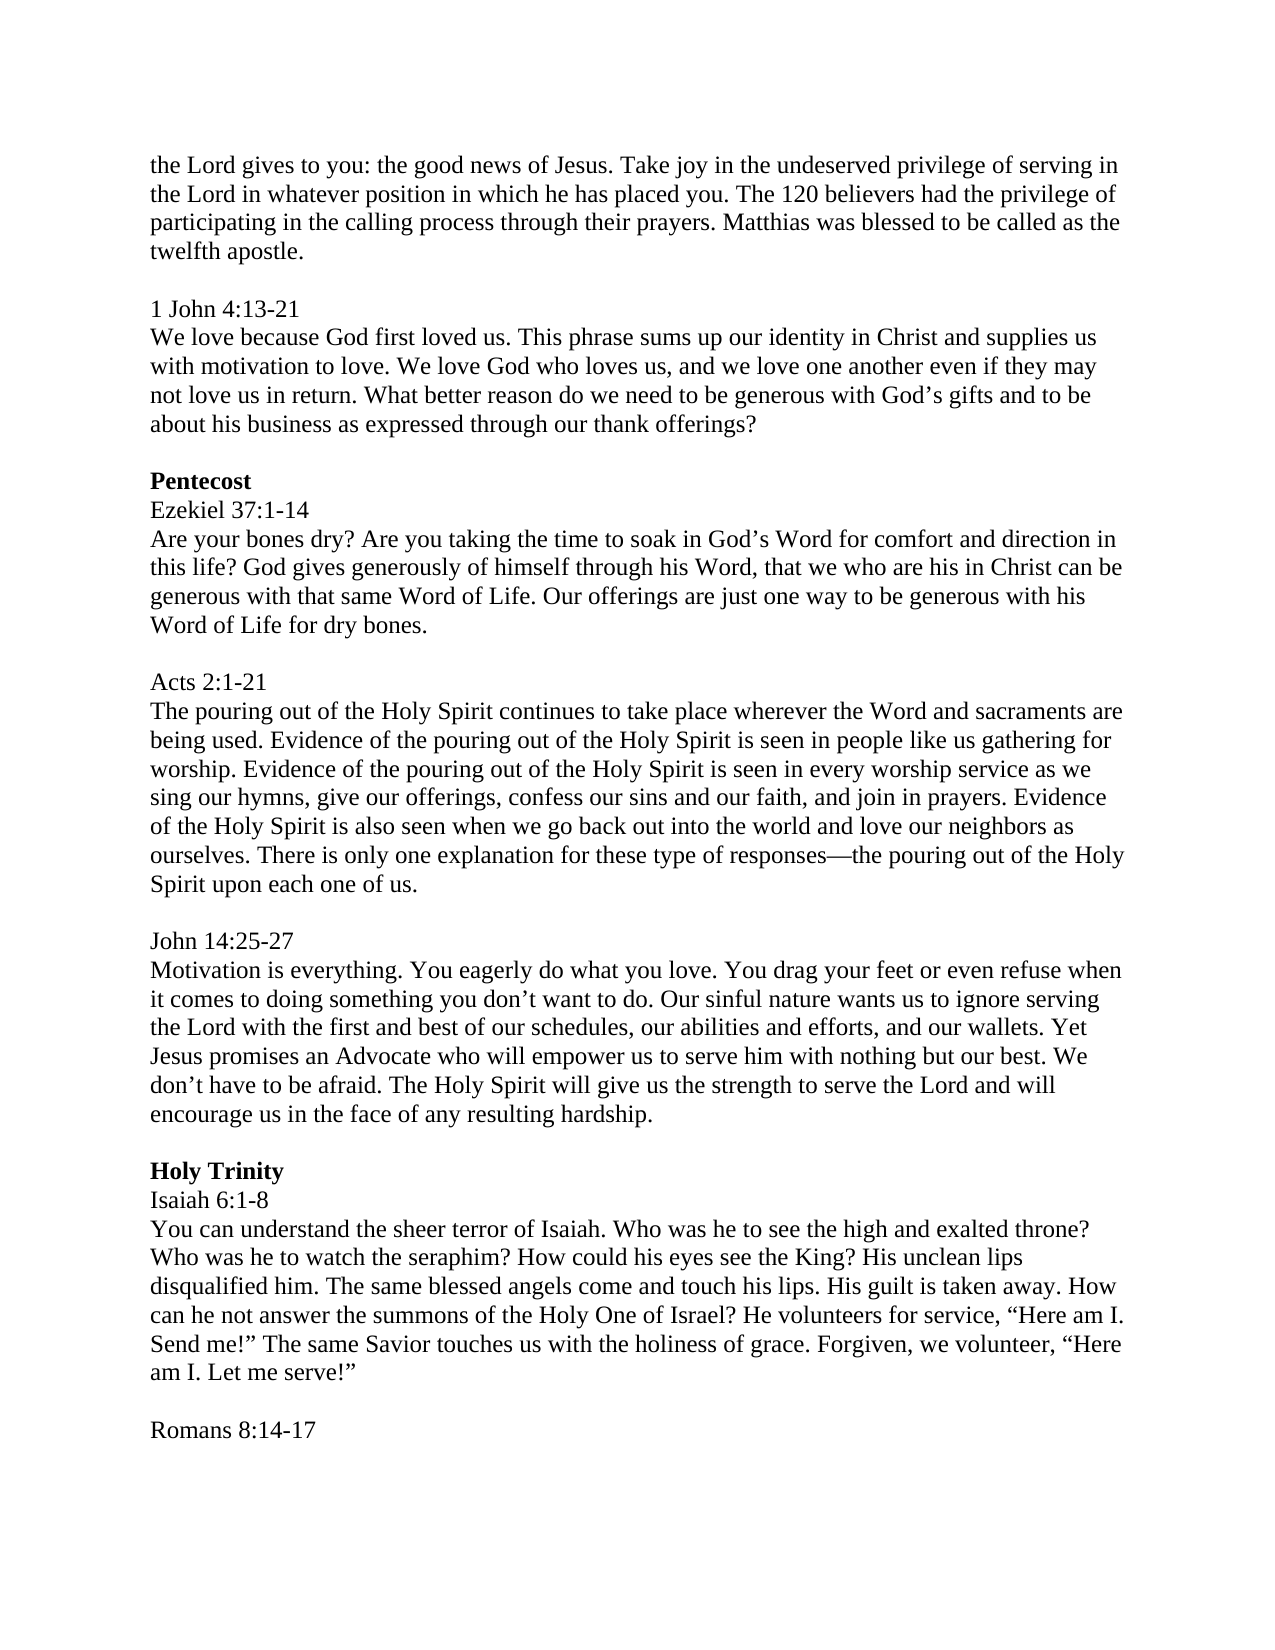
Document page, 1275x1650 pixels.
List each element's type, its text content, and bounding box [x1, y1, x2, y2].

text Ezekiel 37:1-14 [150, 495, 1125, 524]
text 1 John 4:13-21 [150, 294, 1125, 322]
text We love because God first loved us. This phrase sums up our identity in Christ and supplies us with motivation to love. We love God who loves us, and we love one another even if they may not love us in return. What better reason do we need to be generous with God’s gifts and to be about his business as expressed through our thank offerings? [150, 322, 1125, 437]
text Pentecost [150, 466, 1125, 495]
text You can understand the sheer terror of Isaiah. Who was he to see the high and exalted throne? Who was he to watch the seraphim? How could his eyes see the King? His unclean lips disqualified him. The same blessed angels come and touch his lips. His guilt is taken away. How can he not answer the summons of the Holy One of Israel? He volunteers for service, “Here am I. Send me!” The same Savior touches us with the holiness of grace. Forgiven, we volunteer, “Here am I. Let me serve!” [150, 1214, 1125, 1386]
text Romans 8:14-17 [150, 1415, 1125, 1444]
text Isaiah 6:1-8 [150, 1185, 1125, 1214]
text The pouring out of the Holy Spirit continues to take place wherever the Word and sacraments are being used. Evidence of the pouring out of the Holy Spirit is seen in people like us gathering for worship. Evidence of the pouring out of the Holy Spirit is seen in every worship service as we sing our hymns, give our offerings, confess our sins and our faith, and join in prayers. Evidence of the Holy Spirit is also seen when we go back out into the world and love our neighbors as ourselves. There is only one explanation for these type of responses—the pouring out of the Holy Spirit upon each one of us. [150, 696, 1125, 897]
text John 14:25-27 [150, 926, 1125, 955]
text Acts 2:1-21 [150, 667, 1125, 696]
text Are your bones dry? Are you taking the time to soak in God’s Word for comfort and direction in this life? God gives generously of himself through his Word, that we who are his in Christ can be generous with that same Word of Life. Our offerings are just one way to be generous with his Word of Life for dry bones. [150, 524, 1125, 639]
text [150, 150, 1125, 265]
text Holy Trinity [150, 1156, 1125, 1185]
text Motivation is everything. You eagerly do what you love. You drag your feet or even refuse when it comes to doing something you don’t want to do. Our sinful nature wants us to ignore serving the Lord with the first and best of our schedules, our abilities and efforts, and our wallets. Yet Jesus promises an Advocate who will empower us to serve him with nothing but our best. We don’t have to be afraid. The Holy Spirit will give us the strength to serve the Lord and will encourage us in the face of any resulting hardship. [150, 955, 1125, 1127]
